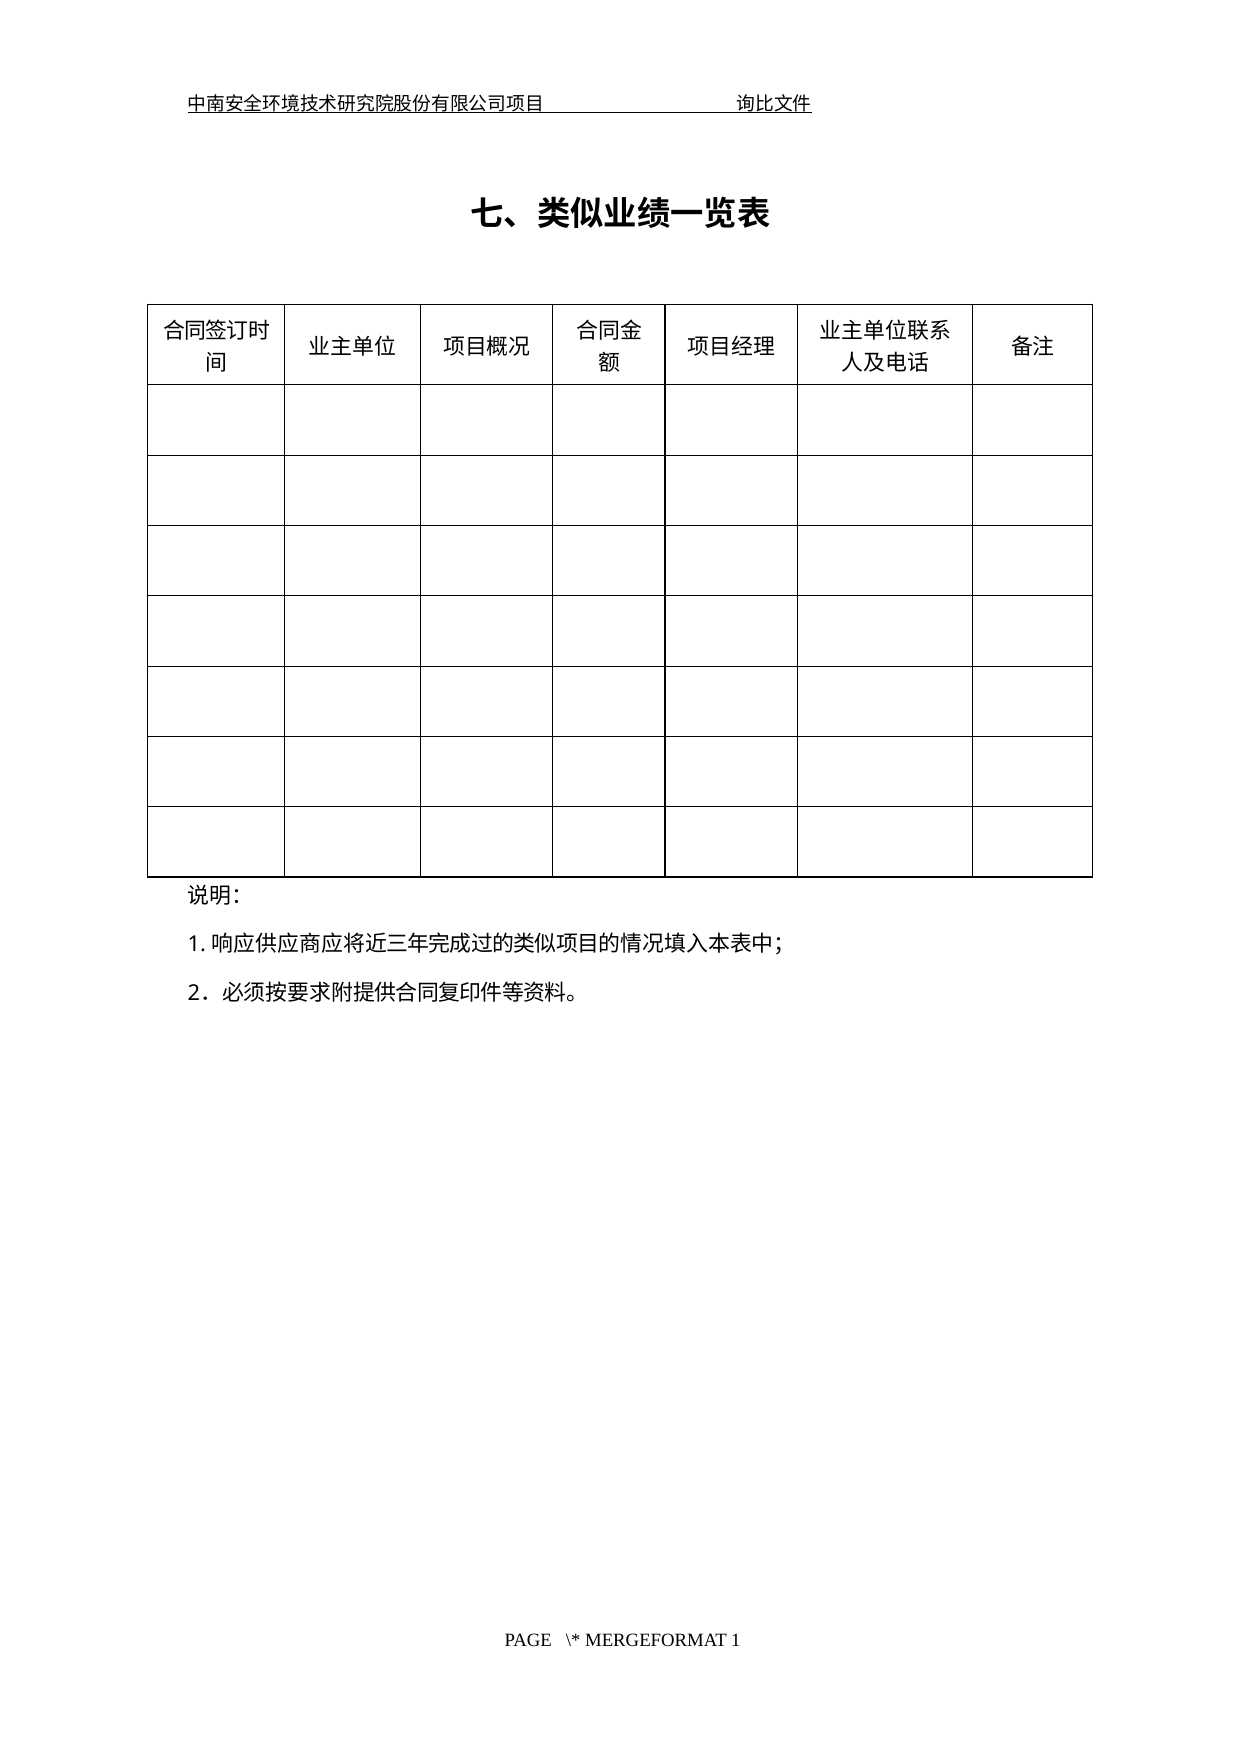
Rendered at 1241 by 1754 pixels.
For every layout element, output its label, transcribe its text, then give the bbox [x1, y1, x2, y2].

table_header 项目概况 [421, 305, 552, 384]
table_cell [798, 807, 972, 876]
table_cell [421, 596, 552, 666]
table_cell [148, 456, 284, 525]
table_cell [973, 385, 1092, 454]
table_cell [666, 667, 797, 736]
table_cell [285, 667, 420, 736]
table_header 合同签订时间 [148, 305, 284, 384]
table_cell [666, 385, 797, 454]
table_cell [148, 737, 284, 806]
table_cell [285, 807, 420, 876]
table_cell [973, 807, 1092, 876]
table_cell [798, 526, 972, 595]
table_cell [421, 456, 552, 525]
table_cell [553, 596, 664, 666]
table_cell [973, 456, 1092, 525]
table_cell [553, 385, 664, 454]
table_cell [285, 526, 420, 595]
table_cell [666, 526, 797, 595]
table_cell [666, 737, 797, 806]
table_header 备注 [973, 305, 1092, 384]
subtitle 七、类似业绩一览表 [187, 178, 1053, 243]
table_cell [798, 737, 972, 806]
table_cell [148, 596, 284, 666]
table_cell [421, 737, 552, 806]
table_cell [553, 807, 664, 876]
table_cell [798, 667, 972, 736]
table_cell [798, 596, 972, 666]
table_cell [798, 385, 972, 454]
table_cell [148, 807, 284, 876]
text 说明： [187, 878, 1053, 910]
table_cell [666, 456, 797, 525]
table_cell [973, 737, 1092, 806]
table_cell [798, 456, 972, 525]
table_cell [553, 667, 664, 736]
table_cell [421, 667, 552, 736]
table_header 合同金额 [553, 305, 664, 384]
table_cell [148, 385, 284, 454]
table_cell [666, 596, 797, 666]
table_cell [553, 456, 664, 525]
table_cell [421, 807, 552, 876]
text 2．必须按要求附提供合同复印件等资料。 [187, 974, 1053, 1007]
table_cell [421, 526, 552, 595]
table_cell [285, 456, 420, 525]
table_cell [553, 737, 664, 806]
table_cell [148, 667, 284, 736]
table_cell [148, 526, 284, 595]
table_header 项目经理 [666, 305, 797, 384]
table_cell [973, 667, 1092, 736]
table_cell [973, 596, 1092, 666]
table_cell [666, 807, 797, 876]
text 1. 响应供应商应将近三年完成过的类似项目的情况填入本表中； [187, 926, 1053, 958]
table_header 业主单位 [285, 305, 420, 384]
table_cell [285, 737, 420, 806]
table_cell [285, 385, 420, 454]
table_cell [421, 385, 552, 454]
table_cell [973, 526, 1092, 595]
table_cell [553, 526, 664, 595]
table_header 业主单位联系人及电话 [798, 305, 972, 384]
table_cell [285, 596, 420, 666]
